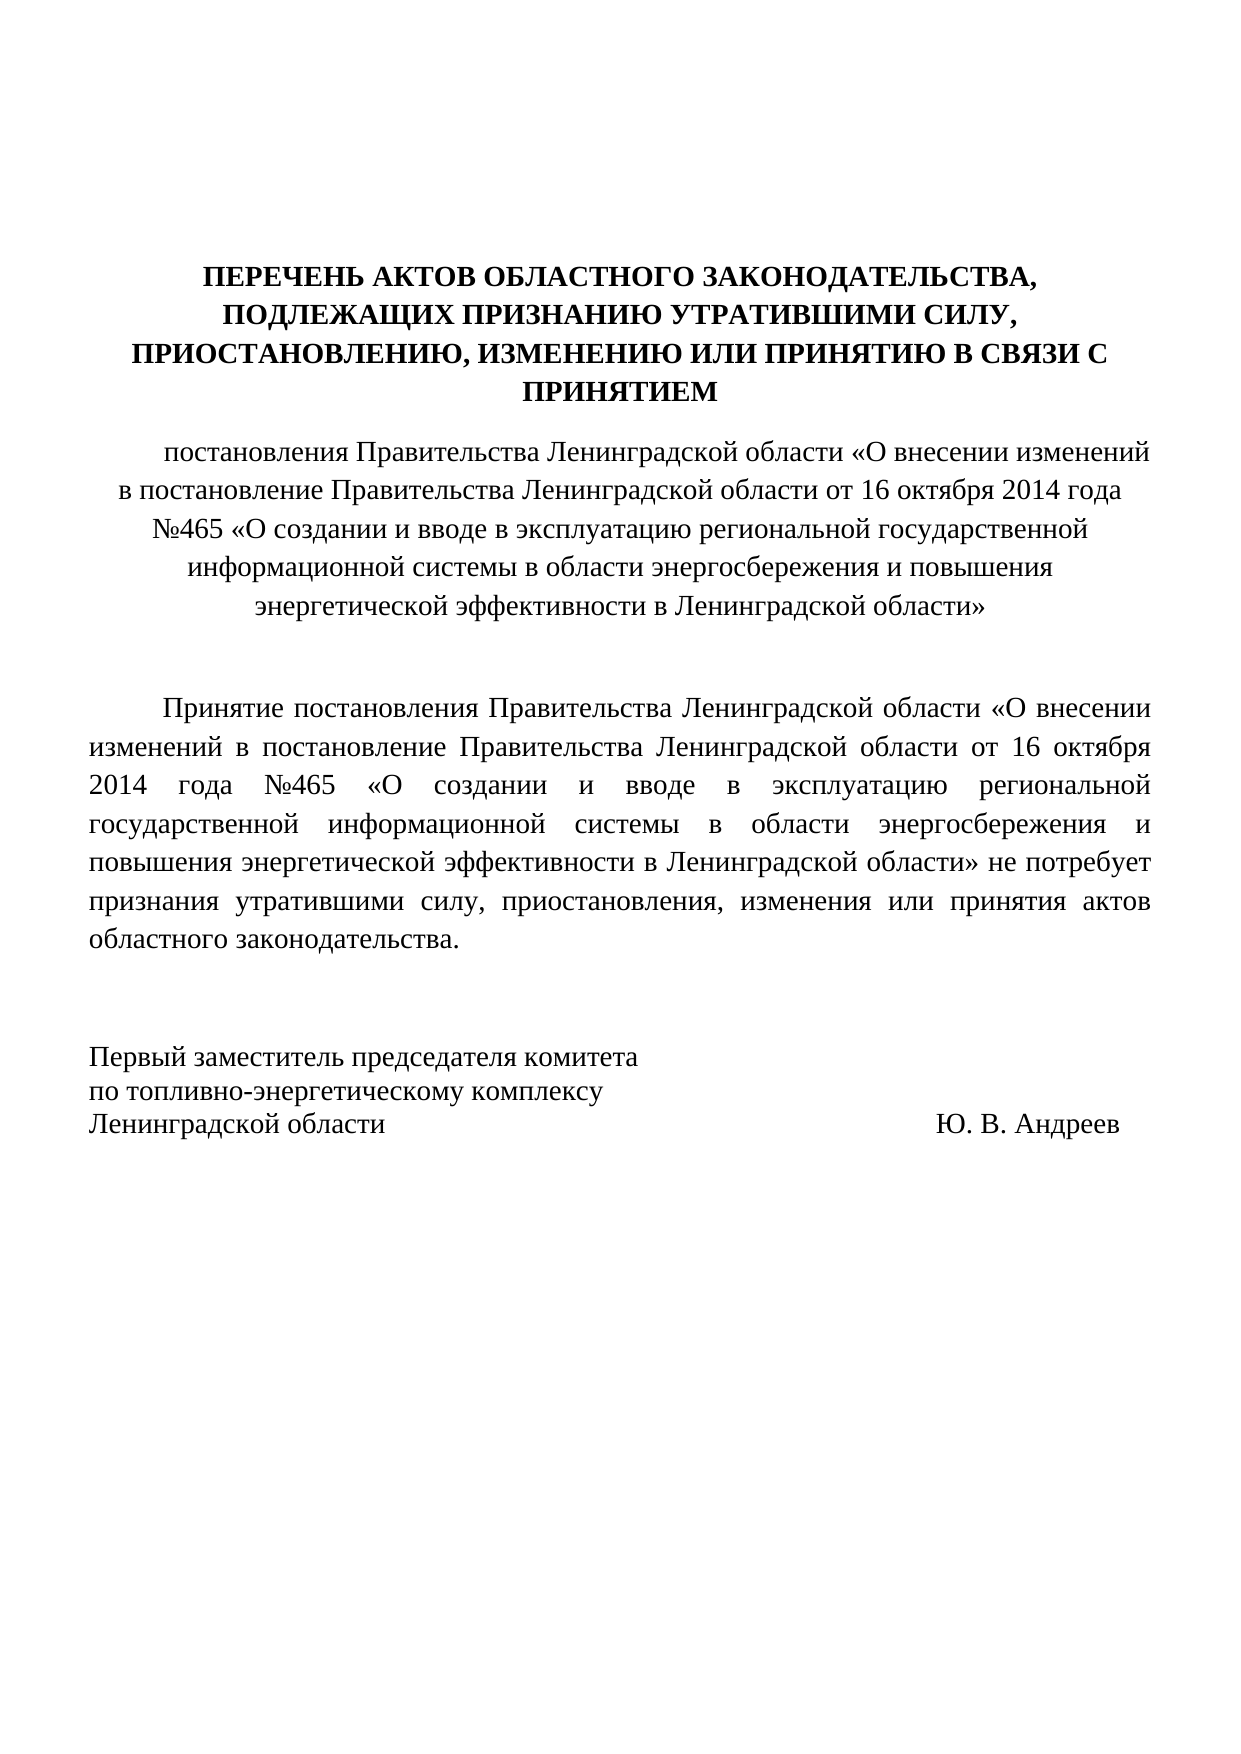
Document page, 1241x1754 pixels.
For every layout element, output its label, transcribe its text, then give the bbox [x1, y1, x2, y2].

text Первый заместитель председателя комитета [89, 1039, 1152, 1073]
text по топливно-энергетическому комплексу [89, 1073, 1152, 1107]
text Ленинградской области Ю. В. Андреев [89, 1107, 1152, 1140]
text Принятие постановления Правительства Ленинградской области «О внесении изменений в постановление Правительства Ленинградской области от 16 октября 2014 года №465 «О создании и вводе в эксплуатацию региональной государственной информационной системы в области энергосбережения и повышения энергетической эффективности в Ленинградской области» не потребует признания утратившими силу, приостановления, изменения или принятия актов областного законодательства. [89, 690, 1152, 955]
text постановления Правительства Ленинградской области «О внесении изменений в постановление Правительства Ленинградской области от 16 октября 2014 года №465 «О создании и вводе в эксплуатацию региональной государственной информационной системы в области энергосбережения и повышения энергетической эффективности в Ленинградской области» [89, 434, 1152, 622]
text ПЕРЕЧЕНЬ АКТОВ ОБЛАСТНОГО ЗАКОНОДАТЕЛЬСТВА, ПОДЛЕЖАЩИХ ПРИЗНАНИЮ УТРАТИВШИМИ СИЛУ, ПРИОСТАНОВЛЕНИЮ, ИЗМЕНЕНИЮ ИЛИ ПРИНЯТИЮ В СВЯЗИ С ПРИНЯТИЕМ [89, 259, 1152, 408]
